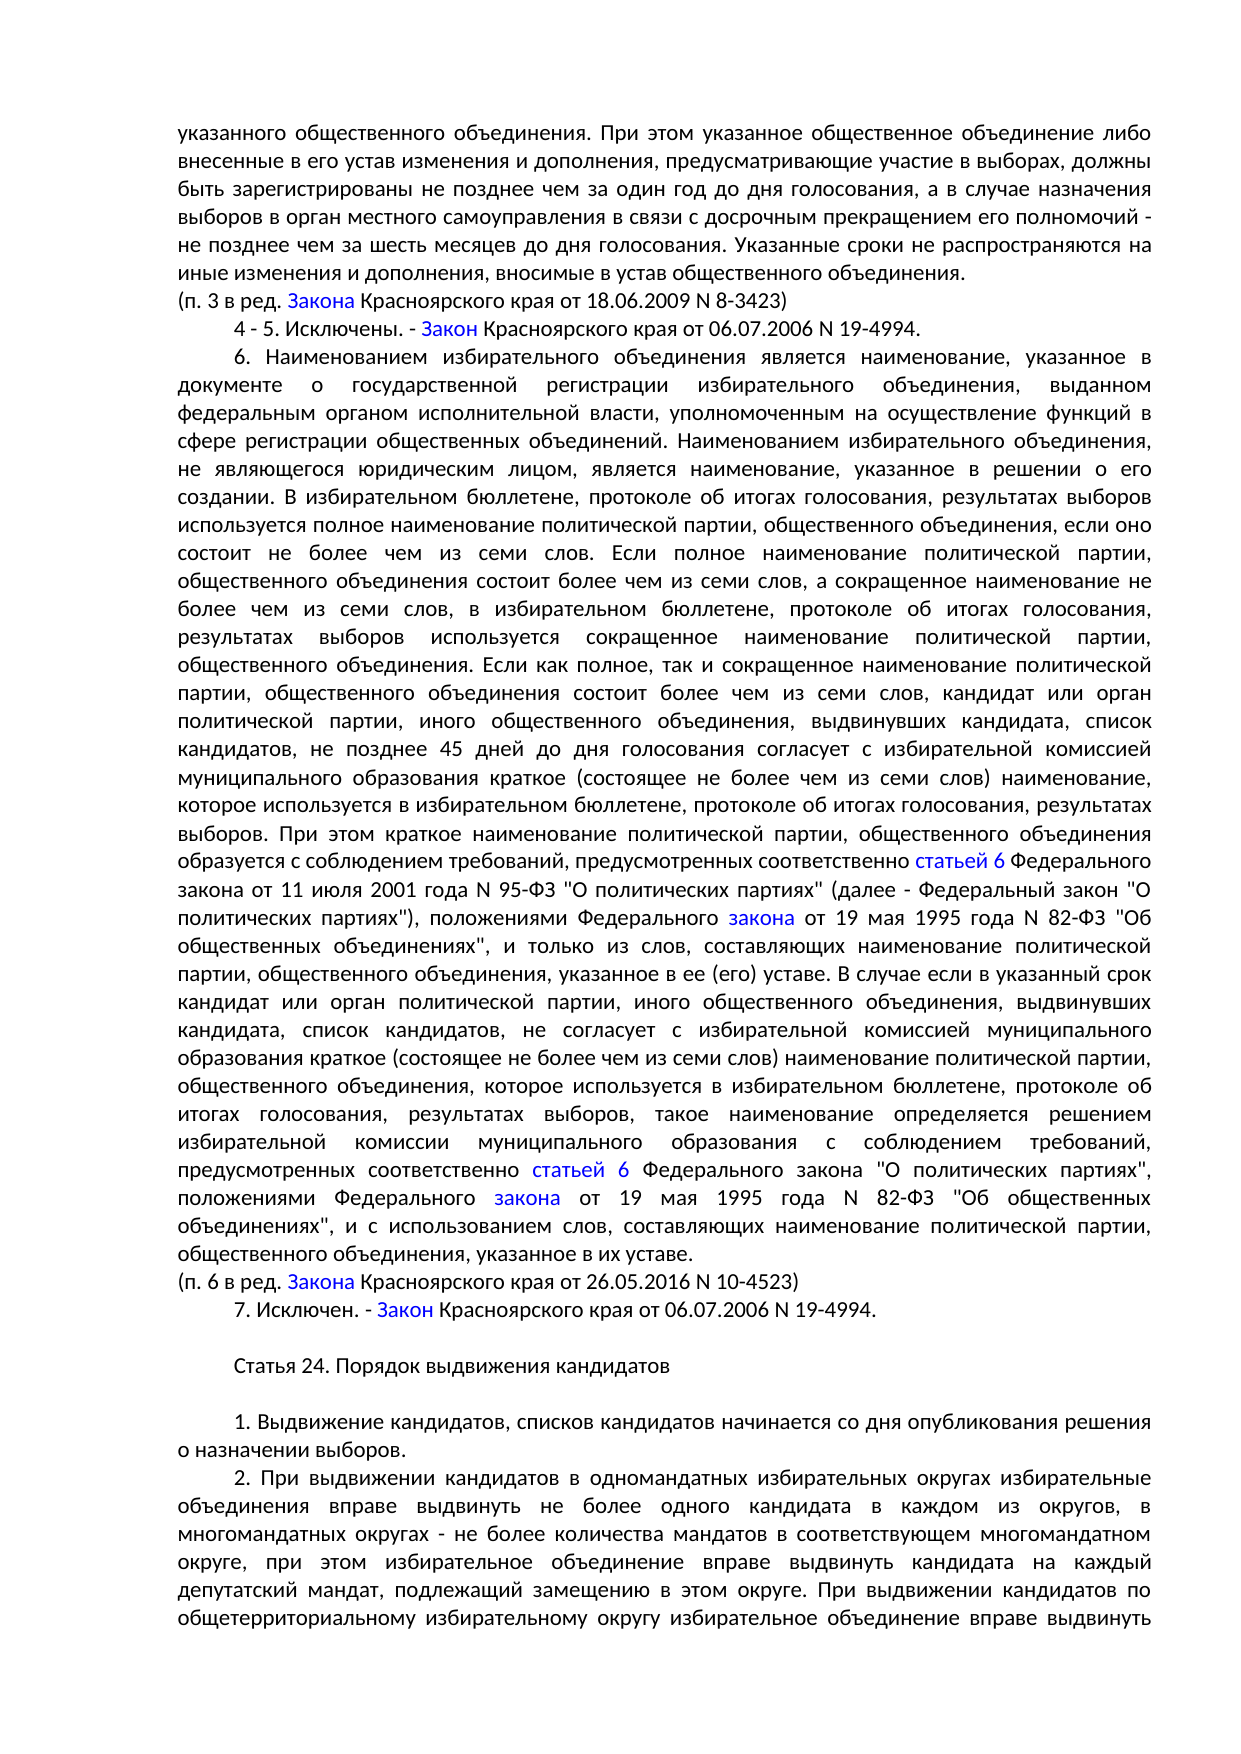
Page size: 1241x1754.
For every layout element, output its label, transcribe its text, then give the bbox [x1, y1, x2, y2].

text 1. Выдвижение кандидатов, списков кандидатов начинается со дня опубликования решения о назначении выборов. [177, 1407, 1152, 1463]
text (п. 3 в ред. Закона Красноярского края от 18.06.2009 N 8-3423) [177, 286, 1152, 314]
text 7. Исключен. - Закон Красноярского края от 06.07.2006 N 19-4994. [177, 1295, 1152, 1323]
text (п. 6 в ред. Закона Красноярского края от 26.05.2016 N 10-4523) [177, 1267, 1152, 1295]
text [177, 118, 1152, 286]
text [177, 1463, 1152, 1631]
text Статья 24. Порядок выдвижения кандидатов [177, 1351, 1152, 1379]
text 4 - 5. Исключены. - Закон Красноярского края от 06.07.2006 N 19-4994. [177, 314, 1152, 342]
text 6. Наименованием избирательного объединения является наименование, указанное в документе о государственной регистрации избирательного объединения, выданном федеральным органом исполнительной власти, уполномоченным на осуществление функций в сфере регистрации общественных объединений. Наименованием избирательного объединения, не являющегося юридическим лицом, является наименование, указанное в решении о его создании. В избирательном бюллетене, протоколе об итогах голосования, результатах выборов используется полное наименование политической партии, общественного объединения, если оно состоит не более чем из семи слов. Если полное наименование политической партии, общественного объединения состоит более чем из семи слов, а сокращенное наименование не более чем из семи слов, в избирательном бюллетене, протоколе об итогах голосования, результатах выборов используется сокращенное наименование политической партии, общественного объединения. Если как полное, так и сокращенное наименование политической партии, общественного объединения состоит более чем из семи слов, кандидат или орган политической партии, иного общественного объединения, выдвинувших кандидата, список кандидатов, не позднее 45 дней до дня голосования согласует с избирательной комиссией муниципального образования краткое (состоящее не более чем из семи слов) наименование, которое используется в избирательном бюллетене, протоколе об итогах голосования, результатах выборов. При этом краткое наименование политической партии, общественного объединения образуется с соблюдением требований, предусмотренных соответственно статьей 6 Федерального закона от 11 июля 2001 года N 95-ФЗ "О политических партиях" (далее - Федеральный закон "О политических партиях"), положениями Федерального закона от 19 мая 1995 года N 82-ФЗ "Об общественных объединениях", и только из слов, составляющих наименование политической партии, общественного объединения, указанное в ее (его) уставе. В случае если в указанный срок кандидат или орган политической партии, иного общественного объединения, выдвинувших кандидата, список кандидатов, не согласует с избирательной комиссией муниципального образования краткое (состоящее не более чем из семи слов) наименование политической партии, общественного объединения, которое используется в избирательном бюллетене, протоколе об итогах голосования, результатах выборов, такое наименование определяется решением избирательной комиссии муниципального образования с соблюдением требований, предусмотренных соответственно статьей 6 Федерального закона "О политических партиях", положениями Федерального закона от 19 мая 1995 года N 82-ФЗ "Об общественных объединениях", и с использованием слов, составляющих наименование политической партии, общественного объединения, указанное в их уставе. [177, 342, 1152, 1267]
